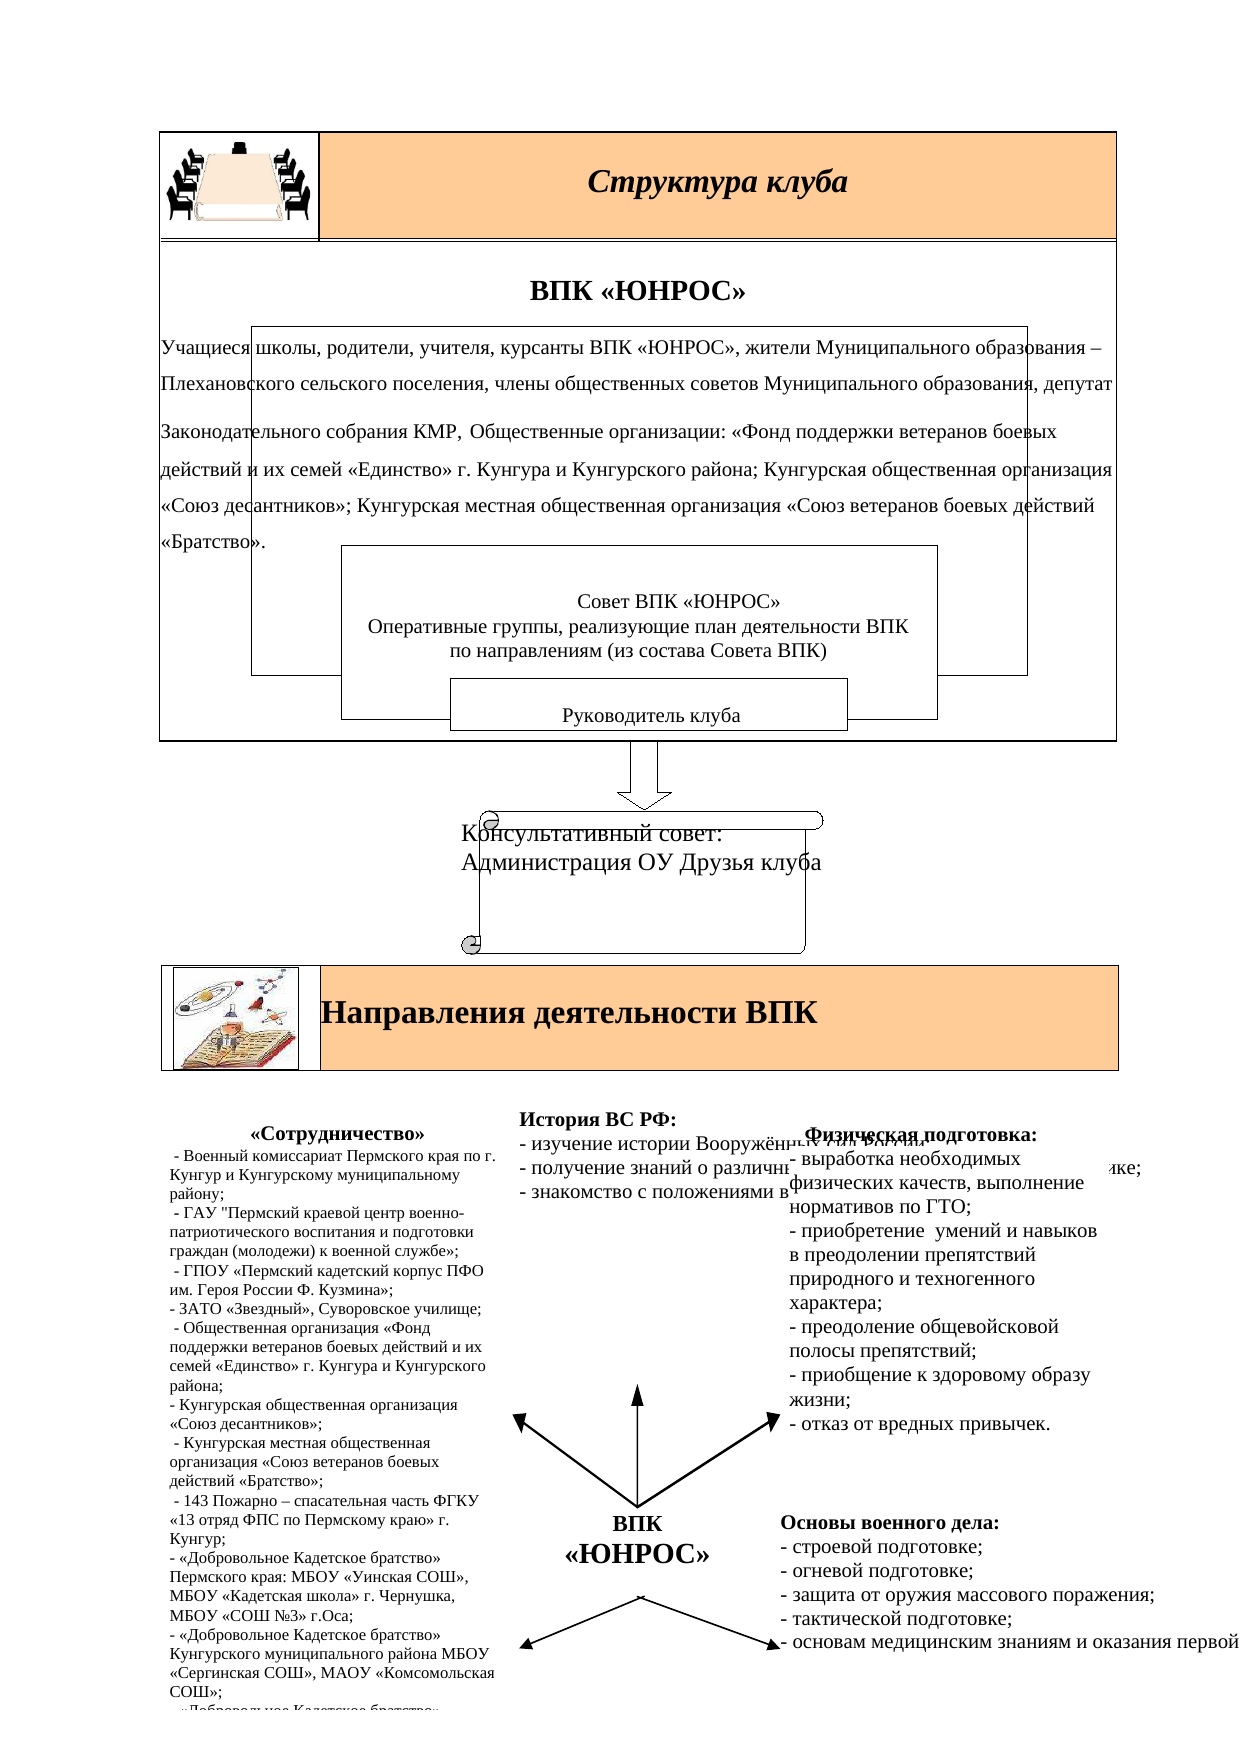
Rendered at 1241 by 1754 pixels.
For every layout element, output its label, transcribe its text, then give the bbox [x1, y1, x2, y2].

table_cell ВПК «ЮНРОС» Учащиеся школы, родители, учителя, курсанты ВПК «ЮНРОС», жители Муниципального образования – Плехановского сельского поселения, члены общественных советов Муниципального образования, депутат Законодательного собрания КМР, Общественные организации: «Фонд поддержки ветеранов боевых действий и их семей «Единство» г. Кунгура и Кунгурского района; Кунгурская общественная организация «Союз десантников»; Кунгурская местная общественная организация «Союз ветеранов боевых действий «Братство». Совет ВПК «ЮНРОС» Оперативные группы, реализующие план деятельности ВПК по направлениям (из состава Совета ВПК) Руководитель клуба [160, 242, 1116, 740]
table_header [160, 133, 318, 238]
picture [483, 810, 499, 830]
picture [461, 935, 481, 955]
table_header Структура клуба [320, 133, 1116, 238]
picture [174, 968, 298, 1069]
picture [166, 142, 311, 221]
